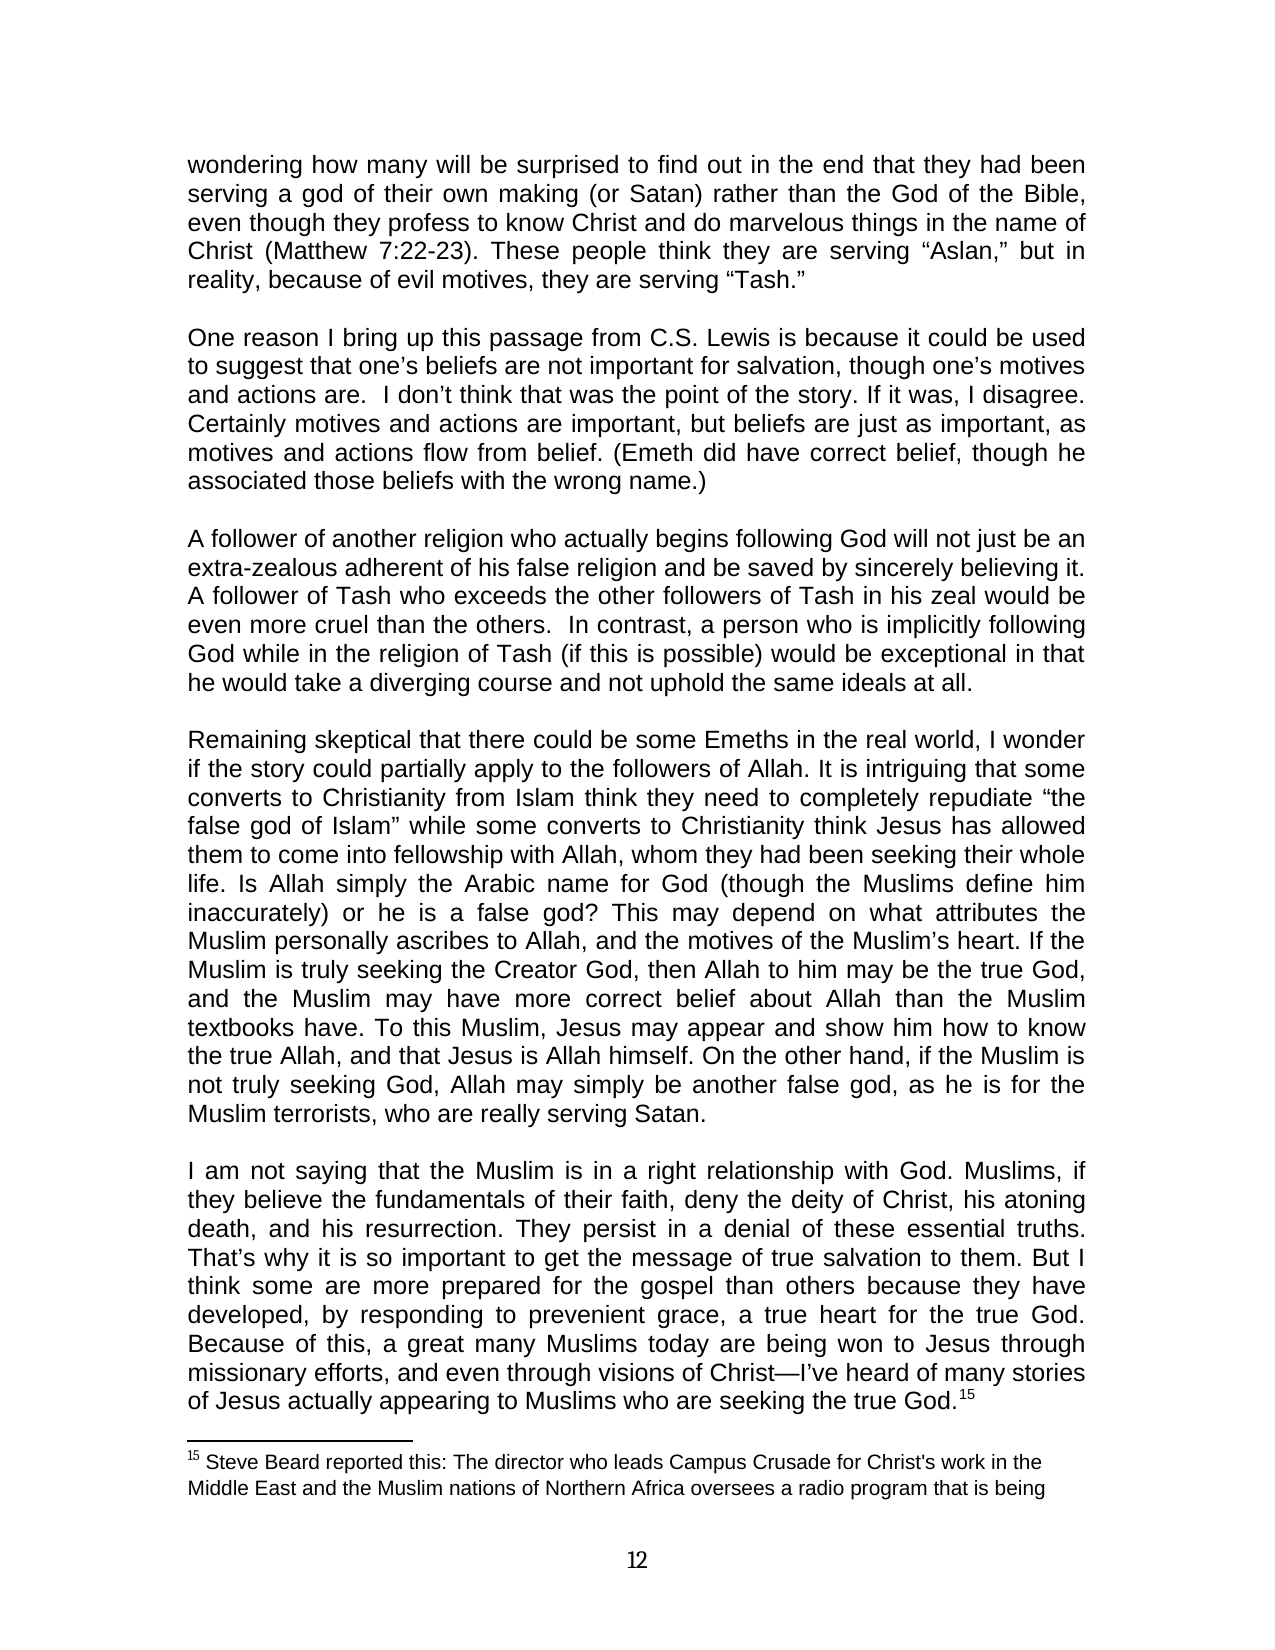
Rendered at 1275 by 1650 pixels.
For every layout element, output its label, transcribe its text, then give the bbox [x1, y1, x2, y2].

text A follower of another religion who actually begins following God will not just be an extra-zealous adherent of his false religion and be saved by sincerely believing it. A follower of Tash who exceeds the other followers of Tash in his zeal would be even more cruel than the others. In contrast, a person who is implicitly following God while in the religion of Tash (if this is possible) would be exceptional in that he would take a diverging course and not uphold the same ideals at all. [187, 524, 1087, 696]
text Remaining skeptical that there could be some Emeths in the real world, I wonder if the story could partially apply to the followers of Allah. It is intriguing that some converts to Christianity from Islam think they need to completely repudiate “the false god of Islam” while some converts to Christianity think Jesus has allowed them to come into fellowship with Allah, whom they had been seeking their whole life. Is Allah simply the Arabic name for God (though the Muslims define him inaccurately) or he is a false god? This may depend on what attributes the Muslim personally ascribes to Allah, and the motives of the Muslim’s heart. If the Muslim is truly seeking the Creator God, then Allah to him may be the true God, and the Muslim may have more correct belief about Allah than the Muslim textbooks have. To this Muslim, Jesus may appear and show him how to know the true Allah, and that Jesus is Allah himself. On the other hand, if the Muslim is not truly seeking God, Allah may simply be another false god, as he is for the Muslim terrorists, who are really serving Satan. [187, 725, 1087, 1127]
text I am not saying that the Muslim is in a right relationship with God. Muslims, if they believe the fundamentals of their faith, deny the deity of Christ, his atoning death, and his resurrection. They persist in a denial of these essential truths. That’s why it is so important to get the message of true salvation to them. But I think some are more prepared for the gospel than others because they have developed, by responding to prevenient grace, a true heart for the true God. Because of this, a great many Muslims today are being won to Jesus through missionary efforts, and even through visions of Christ—I’ve heard of many stories of Jesus actually appearing to Muslims who are seeking the true God. [187, 1156, 1087, 1415]
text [187, 150, 1087, 294]
text One reason I bring up this passage from C.S. Lewis is because it could be used to suggest that one’s beliefs are not important for salvation, though one’s motives and actions are. I don’t think that was the point of the story. If it was, I disagree. Certainly motives and actions are important, but beliefs are just as important, as motives and actions flow from belief. (Emeth did have correct belief, though he associated those beliefs with the wrong name.) [187, 322, 1087, 495]
